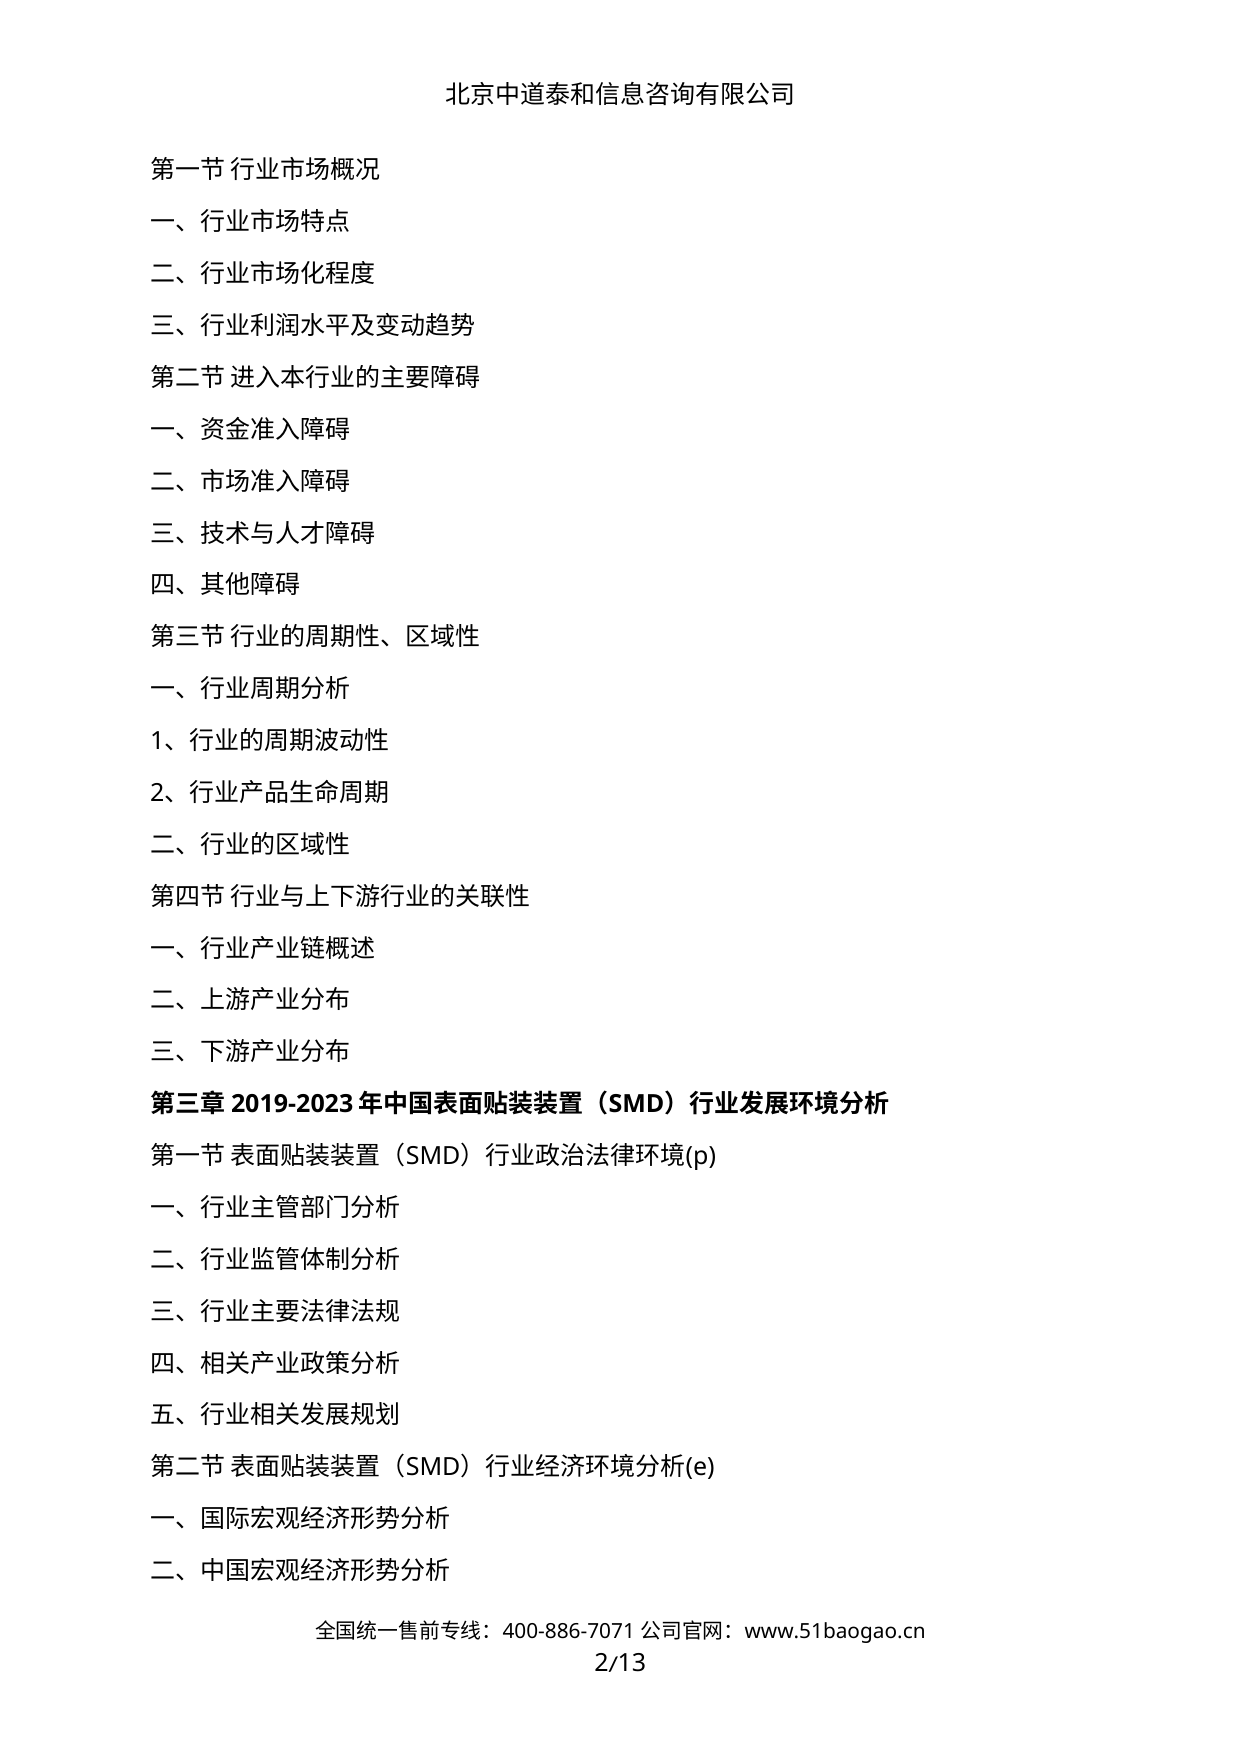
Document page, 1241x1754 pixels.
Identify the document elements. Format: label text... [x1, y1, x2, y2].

text 一、行业市场特点 [150, 202, 1090, 238]
text 三、行业利润水平及变动趋势 [150, 306, 1090, 342]
text 二、行业的区域性 [150, 824, 1090, 861]
text 第二节 表面贴装装置（SMD）行业经济环境分析(e) [150, 1447, 1090, 1483]
text 第四节 行业与上下游行业的关联性 [150, 876, 1090, 912]
text 一、行业周期分析 [150, 669, 1090, 705]
text 第二节 进入本行业的主要障碍 [150, 357, 1090, 394]
text 二、上游产业分布 [150, 980, 1090, 1016]
text 一、行业产业链概述 [150, 928, 1090, 964]
text 1、行业的周期波动性 [150, 721, 1090, 757]
text 二、中国宏观经济形势分析 [150, 1551, 1090, 1587]
text 二、市场准入障碍 [150, 461, 1090, 497]
text 一、行业主管部门分析 [150, 1187, 1090, 1224]
text 第三节 行业的周期性、区域性 [150, 617, 1090, 653]
text 第一节 行业市场概况 [150, 150, 1090, 186]
text 第三章 2019-2023年中国表面贴装装置（SMD）行业发展环境分析 [150, 1084, 1090, 1120]
text 四、其他障碍 [150, 565, 1090, 601]
text 一、资金准入障碍 [150, 409, 1090, 446]
text 二、行业市场化程度 [150, 254, 1090, 290]
text 第一节 表面贴装装置（SMD）行业政治法律环境(p) [150, 1136, 1090, 1172]
text 2、行业产品生命周期 [150, 772, 1090, 809]
text 二、行业监管体制分析 [150, 1239, 1090, 1276]
text 三、行业主要法律法规 [150, 1291, 1090, 1327]
text 三、下游产业分布 [150, 1032, 1090, 1068]
text 三、技术与人才障碍 [150, 513, 1090, 549]
text 一、国际宏观经济形势分析 [150, 1499, 1090, 1535]
text 五、行业相关发展规划 [150, 1395, 1090, 1431]
text 四、相关产业政策分析 [150, 1343, 1090, 1379]
